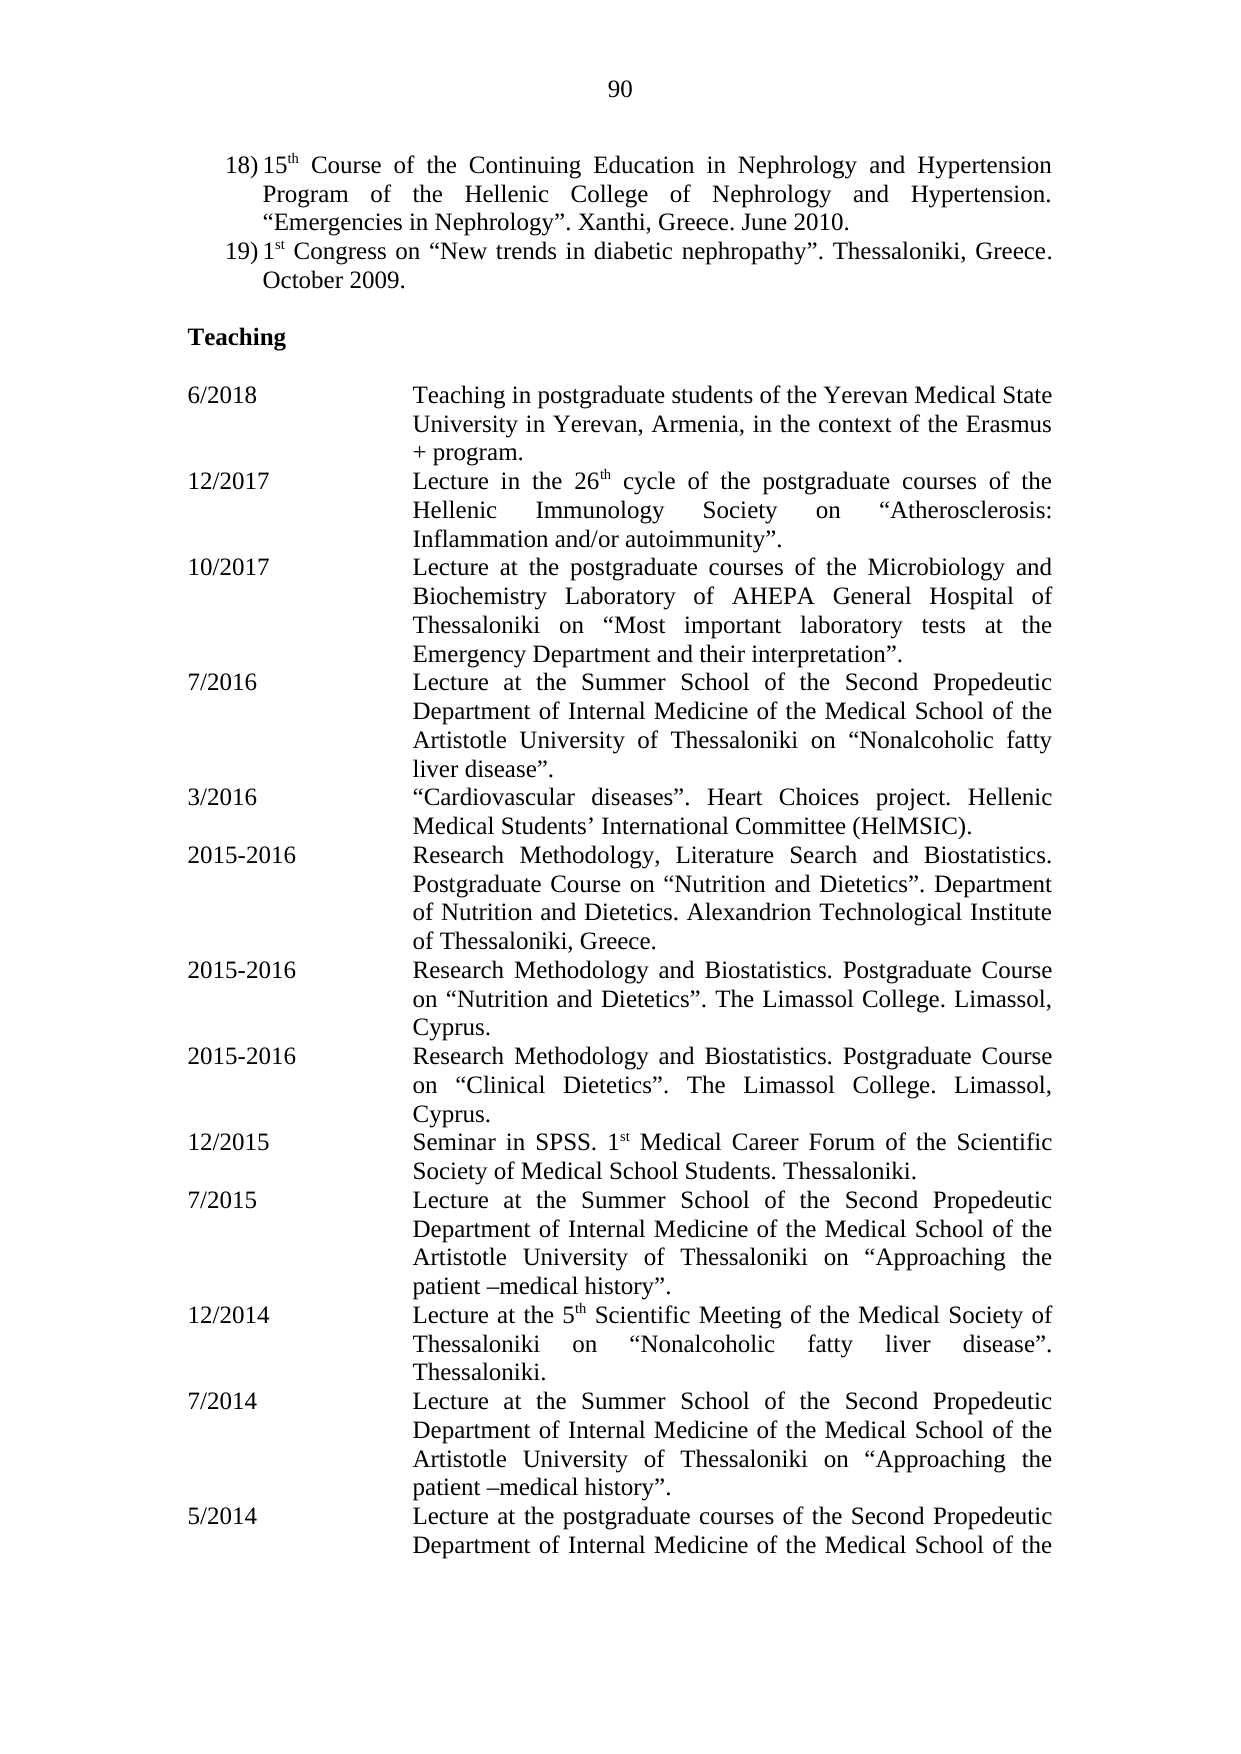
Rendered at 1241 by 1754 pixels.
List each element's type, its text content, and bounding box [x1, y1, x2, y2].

text 7/2014 Lecture at the Summer School of the Second Propedeutic Department of Internal Medicine of the Medical School of the Artistotle University of Thessaloniki on “Approaching the patient –medical history”. [187, 1386, 1053, 1501]
list 15th Course of the Continuing Education in Nephrology and Hypertension Program of the Hellenic College of Nephrology and Hypertension. “Emergencies in Nephrology”. Xanthi, Greece. June 2010. [225, 150, 1053, 236]
text 2015-2016 Research Methodology and Biostatistics. Postgraduate Course on “Clinical Dietetics”. The Limassol College. Limassol, Cyprus. [187, 1041, 1053, 1127]
text 12/2014 Lecture at the 5th Scientific Meeting of the Medical Society of Thessaloniki on “Nonalcoholic fatty liver disease”. Thessaloniki. [187, 1300, 1053, 1386]
text 3/2016 “Cardiovascular diseases”. Heart Choices project. Hellenic Medical Students’ International Committee (HelMSIC). [187, 782, 1053, 840]
text 7/2015 Lecture at the Summer School of the Second Propedeutic Department of Internal Medicine of the Medical School of the Artistotle University of Thessaloniki on “Approaching the patient –medical history”. [187, 1185, 1053, 1300]
text 6/2018 Teaching in postgraduate students of the Yerevan Medical State University in Yerevan, Armenia, in the context of the Erasmus + program. [187, 380, 1053, 466]
subtitle Teaching [187, 322, 1053, 351]
text 10/2017 Lecture at the postgraduate courses of the Microbiology and Biochemistry Laboratory of AHEPA General Hospital of Thessaloniki on “Most important laboratory tests at the Emergency Department and their interpretation”. [187, 552, 1053, 667]
text 7/2016 Lecture at the Summer School of the Second Propedeutic Department of Internal Medicine of the Medical School of the Artistotle University of Thessaloniki on “Nonalcoholic fatty liver disease”. [187, 667, 1053, 782]
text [187, 1501, 1053, 1559]
text 12/2015 Seminar in SPSS. 1st Medical Career Forum of the Scientific Society of Medical School Students. Thessaloniki. [187, 1127, 1053, 1185]
text 2015-2016 Research Methodology and Biostatistics. Postgraduate Course on “Nutrition and Dietetics”. The Limassol College. Limassol, Cyprus. [187, 955, 1053, 1041]
text 12/2017 Lecture in the 26th cycle of the postgraduate courses of the Hellenic Immunology Society on “Atherosclerosis: Inflammation and/or autoimmunity”. [187, 466, 1053, 552]
text 2015-2016 Research Methodology, Literature Search and Biostatistics. Postgraduate Course on “Nutrition and Dietetics”. Department of Nutrition and Dietetics. Alexandrion Technological Institute of Thessaloniki, Greece. [187, 840, 1053, 955]
list 1st Congress on “New trends in diabetic nephropathy”. Thessaloniki, Greece. October 2009. [225, 236, 1053, 294]
